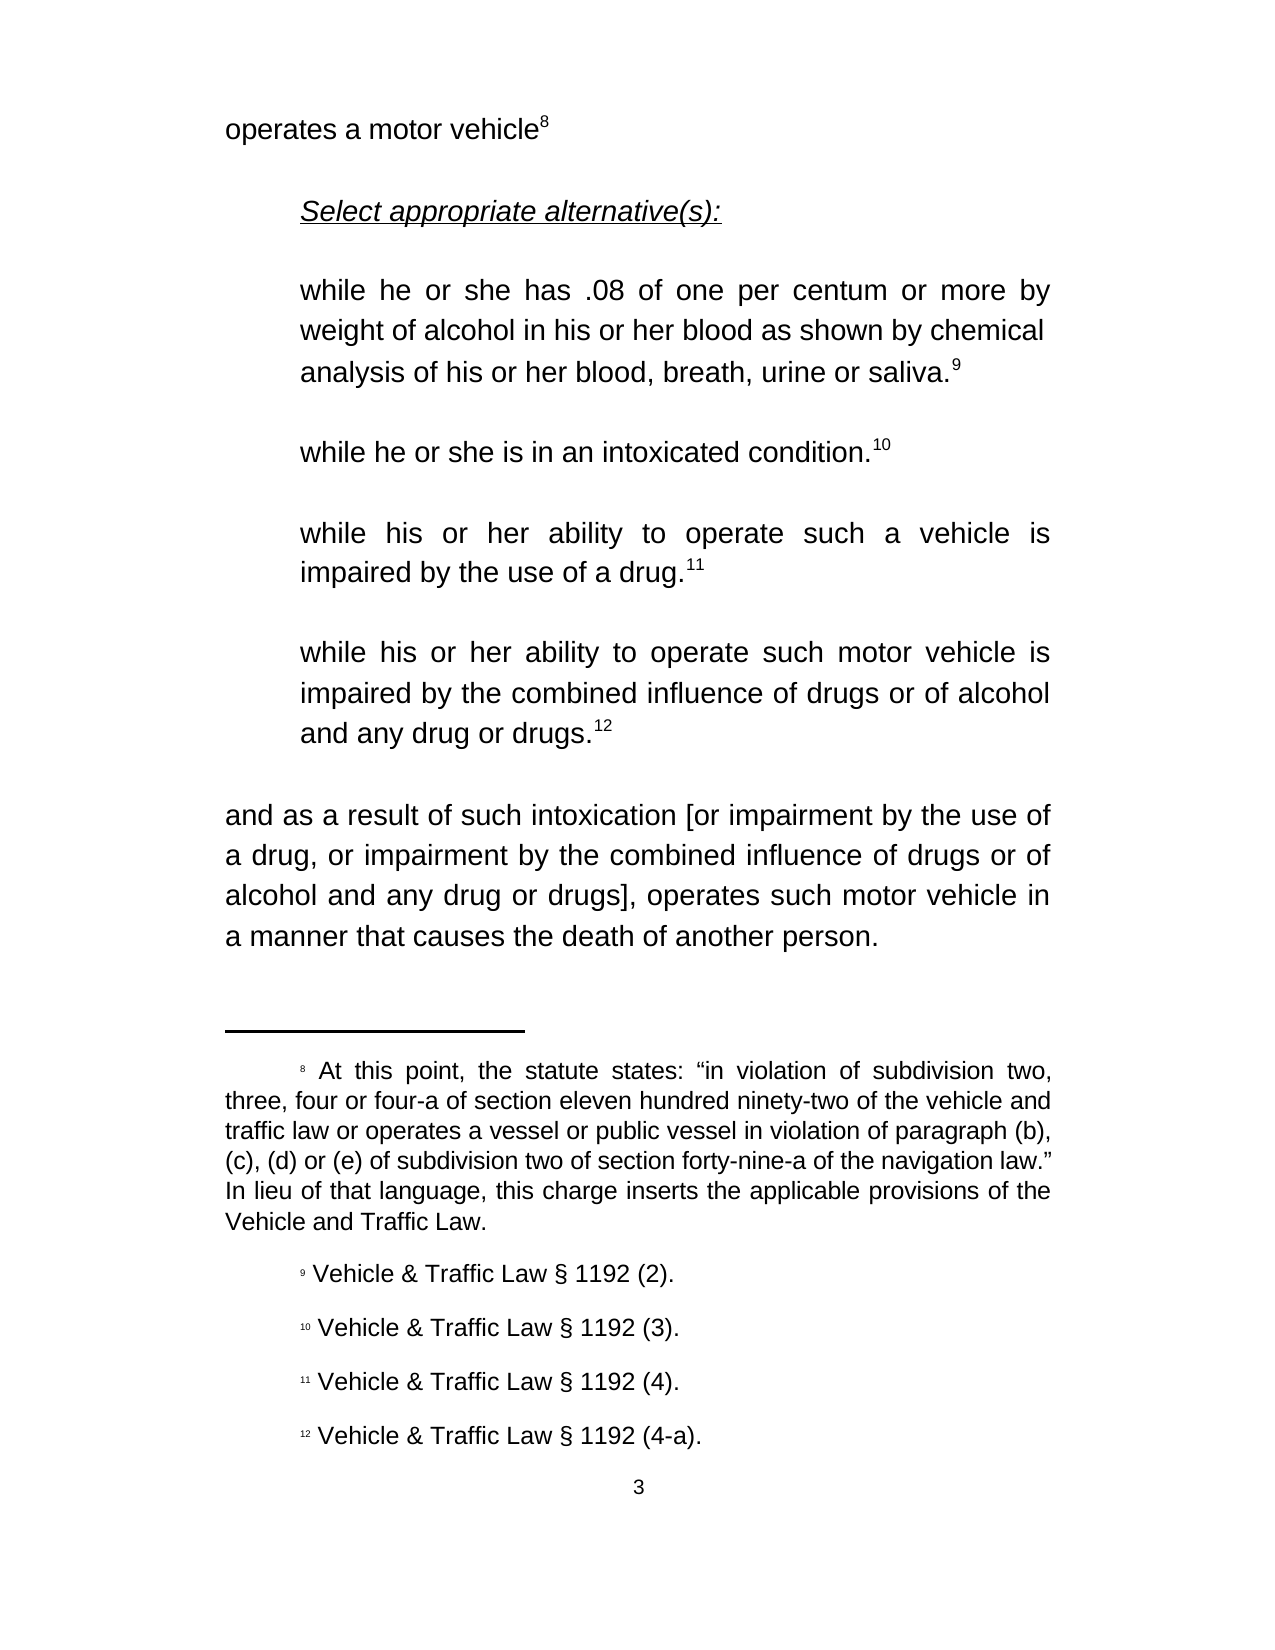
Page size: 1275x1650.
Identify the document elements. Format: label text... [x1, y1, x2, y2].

text while his or her ability to operate such a vehicle is impaired by the use of a drug.11 [300, 513, 1052, 590]
text analysis of his or her blood, breath, urine or saliva.9 [300, 356, 1052, 389]
text Select appropriate alternative(s): [300, 194, 1052, 228]
text 8 At this point, the statute states: “in violation of subdivision two, three, four or four-a of section eleven hundred ninety-two of the vehicle and traffic law or operates a vessel or public vessel in violation of paragraph (b), (c), (d) or (e) of subdivision two of section forty-nine-a of the navigation law.” In lieu of that language, this charge inserts the applicable provisions of the Vehicle and Traffic Law. [225, 1055, 1052, 1236]
text while his or her ability to operate such motor vehicle is impaired by the combined influence of drugs or of alcohol and any drug or drugs.12 [300, 631, 1052, 751]
text 9 Vehicle & Traffic Law § 1192 (2). [300, 1259, 1052, 1289]
text and as a result of such intoxication [or impairment by the use of a drug, or impairment by the combined influence of drugs or of alcohol and any drug or drugs], operates such motor vehicle in a manner that causes the death of another person. [225, 793, 1052, 954]
text while he or she is in an intoxicated condition.10 [300, 436, 1052, 469]
text operates a motor vehicle8 [225, 113, 1052, 146]
text 11 Vehicle & Traffic Law § 1192 (4). [300, 1366, 1052, 1396]
text 12 Vehicle & Traffic Law § 1192 (4-a). [300, 1420, 1052, 1450]
text while he or she has .08 of one per centum or more by weight of alcohol in his or her blood as shown by chemical [300, 268, 1052, 348]
text 3 [225, 1476, 1052, 1499]
text 10 Vehicle & Traffic Law § 1192 (3). [300, 1312, 1052, 1342]
